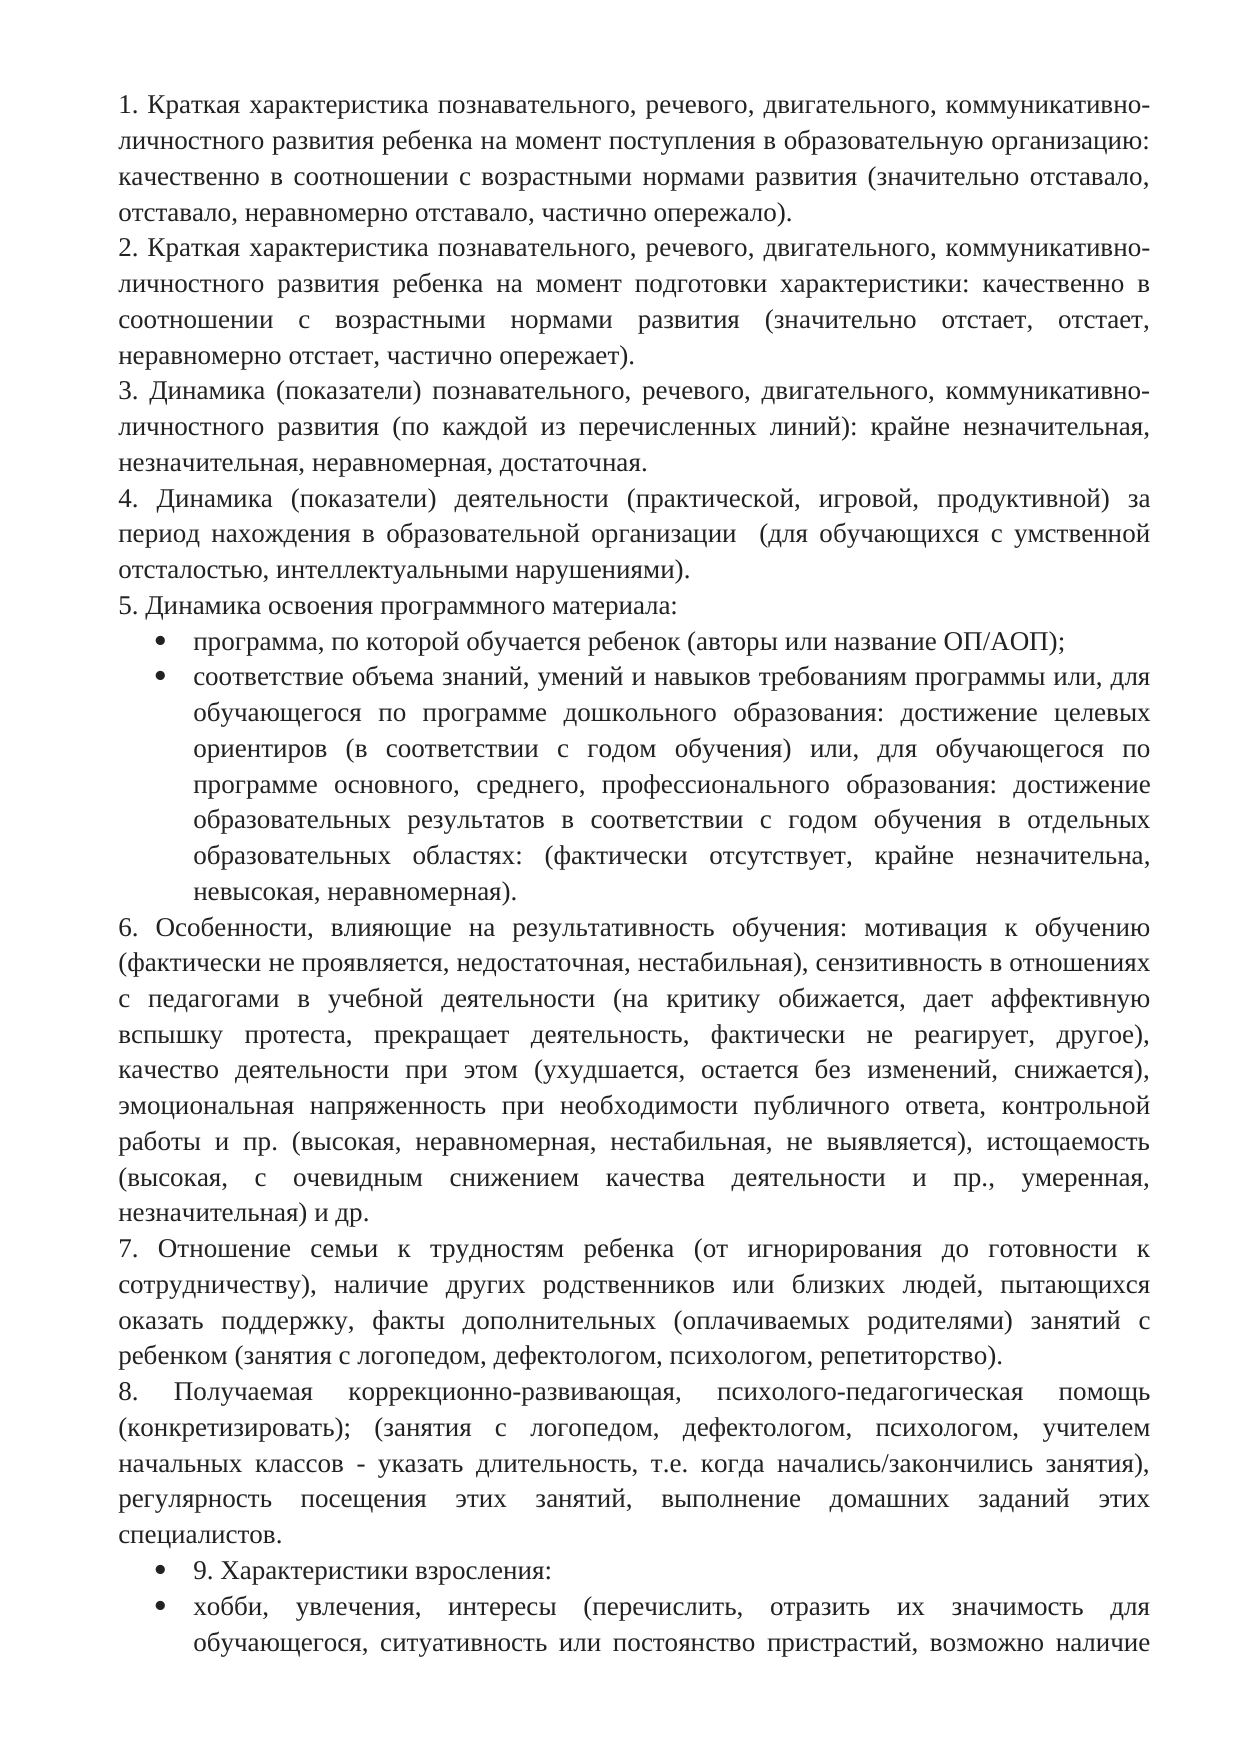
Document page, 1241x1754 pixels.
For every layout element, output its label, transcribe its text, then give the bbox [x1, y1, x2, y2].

list 9. Характеристики взросления: [156, 1554, 1152, 1585]
text 4. Динамика (показатели) деятельности (практической, игровой, продуктивной) за период нахождения в образовательной организации (для обучающихся с умственной отсталостью, интеллектуальными нарушениями). [118, 482, 1152, 584]
text 6. Особенности, влияющие на результативность обучения: мотивация к обучению (фактически не проявляется, недостаточная, нестабильная), сензитивность в отношениях с педагогами в учебной деятельности (на критику обижается, дает аффективную вспышку протеста, прекращает деятельность, фактически не реагирует, другое), качество деятельности при этом (ухудшается, остается без изменений, снижается), эмоциональная напряженность при необходимости публичного ответа, контрольной работы и пр. (высокая, неравномерная, нестабильная, не выявляется), истощаемость (высокая, с очевидным снижением качества деятельности и пр., умеренная, незначительная) и др. [118, 911, 1152, 1228]
text 8. Получаемая коррекционно-развивающая, психолого-педагогическая помощь (конкретизировать); (занятия с логопедом, дефектологом, психологом, учителем начальных классов - указать длительность, т.е. когда начались/закончились занятия), регулярность посещения этих занятий, выполнение домашних заданий этих специалистов. [118, 1375, 1152, 1549]
text 1. Краткая характеристика познавательного, речевого, двигательного, коммуникативно-личностного развития ребенка на момент поступления в образовательную организацию: качественно в соотношении с возрастными нормами развития (значительно отставало, отставало, неравномерно отставало, частично опережало). [118, 89, 1152, 227]
list программа, по которой обучается ребенок (авторы или название ОП/АОП); [156, 624, 1152, 656]
text 3. Динамика (показатели) познавательного, речевого, двигательного, коммуникативно-личностного развития (по каждой из перечисленных линий): крайне незначительная, незначительная, неравномерная, достаточная. [118, 374, 1152, 477]
text 5. Динамика освоения программного материала: [118, 589, 1152, 620]
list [156, 1590, 1152, 1657]
list соответствие объема знаний, умений и навыков требованиям программы или, для обучающегося по программе дошкольного образования: достижение целевых ориентиров (в соответствии с годом обучения) или, для обучающегося по программе основного, среднего, профессионального образования: достижение образовательных результатов в соответствии с годом обучения в отдельных образовательных областях: (фактически отсутствует, крайне незначительна, невысокая, неравномерная). [156, 661, 1152, 906]
text 7. Отношение семьи к трудностям ребенка (от игнорирования до готовности к сотрудничеству), наличие других родственников или близких людей, пытающихся оказать поддержку, факты дополнительных (оплачиваемых родителями) занятий с ребенком (занятия с логопедом, дефектологом, психологом, репетиторство). [118, 1232, 1152, 1371]
text 2. Краткая характеристика познавательного, речевого, двигательного, коммуникативно-личностного развития ребенка на момент подготовки характеристики: качественно в соотношении с возрастными нормами развития (значительно отстает, отстает, неравномерно отстает, частично опережает). [118, 232, 1152, 370]
